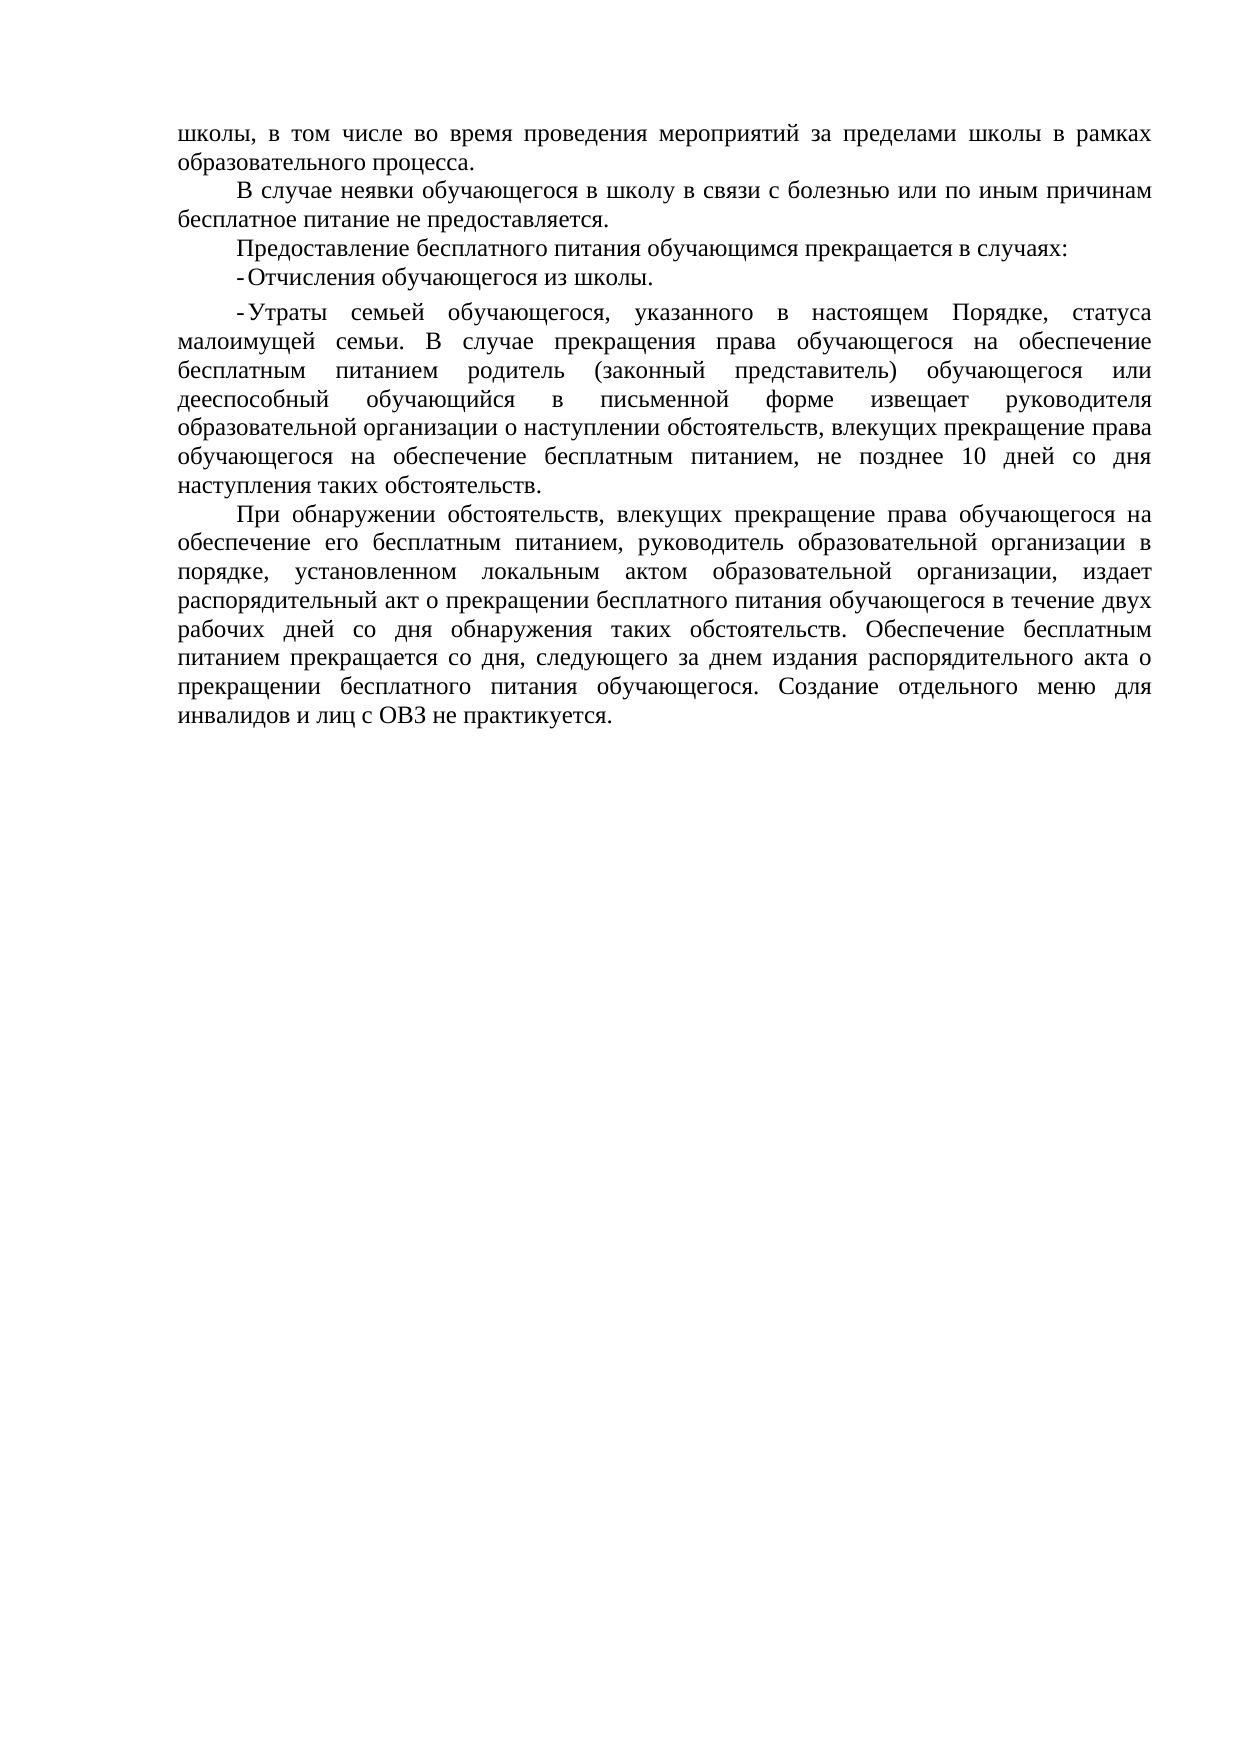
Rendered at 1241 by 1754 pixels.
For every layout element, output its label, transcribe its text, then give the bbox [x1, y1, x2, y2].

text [177, 118, 1152, 176]
list Утраты семьей обучающегося, указанного в настоящем Порядке, статуса малоимущей семьи. В случае прекращения права обучающегося на обеспечение бесплатным питанием родитель (законный представитель) обучающегося или дееспособный обучающийся в письменной форме извещает руководителя образовательной организации о наступлении обстоятельств, влекущих прекращение права обучающегося на обеспечение бесплатным питанием, не позднее 10 дней со дня наступления таких обстоятельств. [177, 297, 1152, 499]
text При обнаружении обстоятельств, влекущих прекращение права обучающегося на обеспечение его бесплатным питанием, руководитель образовательной организации в порядке, установленном локальным актом образовательной организации, издает распорядительный акт о прекращении бесплатного питания обучающегося в течение двух рабочих дней со дня обнаружения таких обстоятельств. Обеспечение бесплатным питанием прекращается со дня, следующего за днем издания распорядительного акта о прекращении бесплатного питания обучающегося. Создание отдельного меню для инвалидов и лиц с ОВЗ не практикуется. [177, 499, 1152, 729]
text В случае неявки обучающегося в школу в связи с болезнью или по иным причинам бесплатное питание не предоставляется. [177, 176, 1152, 233]
text Предоставление бесплатного питания обучающимся прекращается в случаях: [177, 233, 1152, 262]
list Отчисления обучающегося из школы. [177, 262, 1152, 291]
